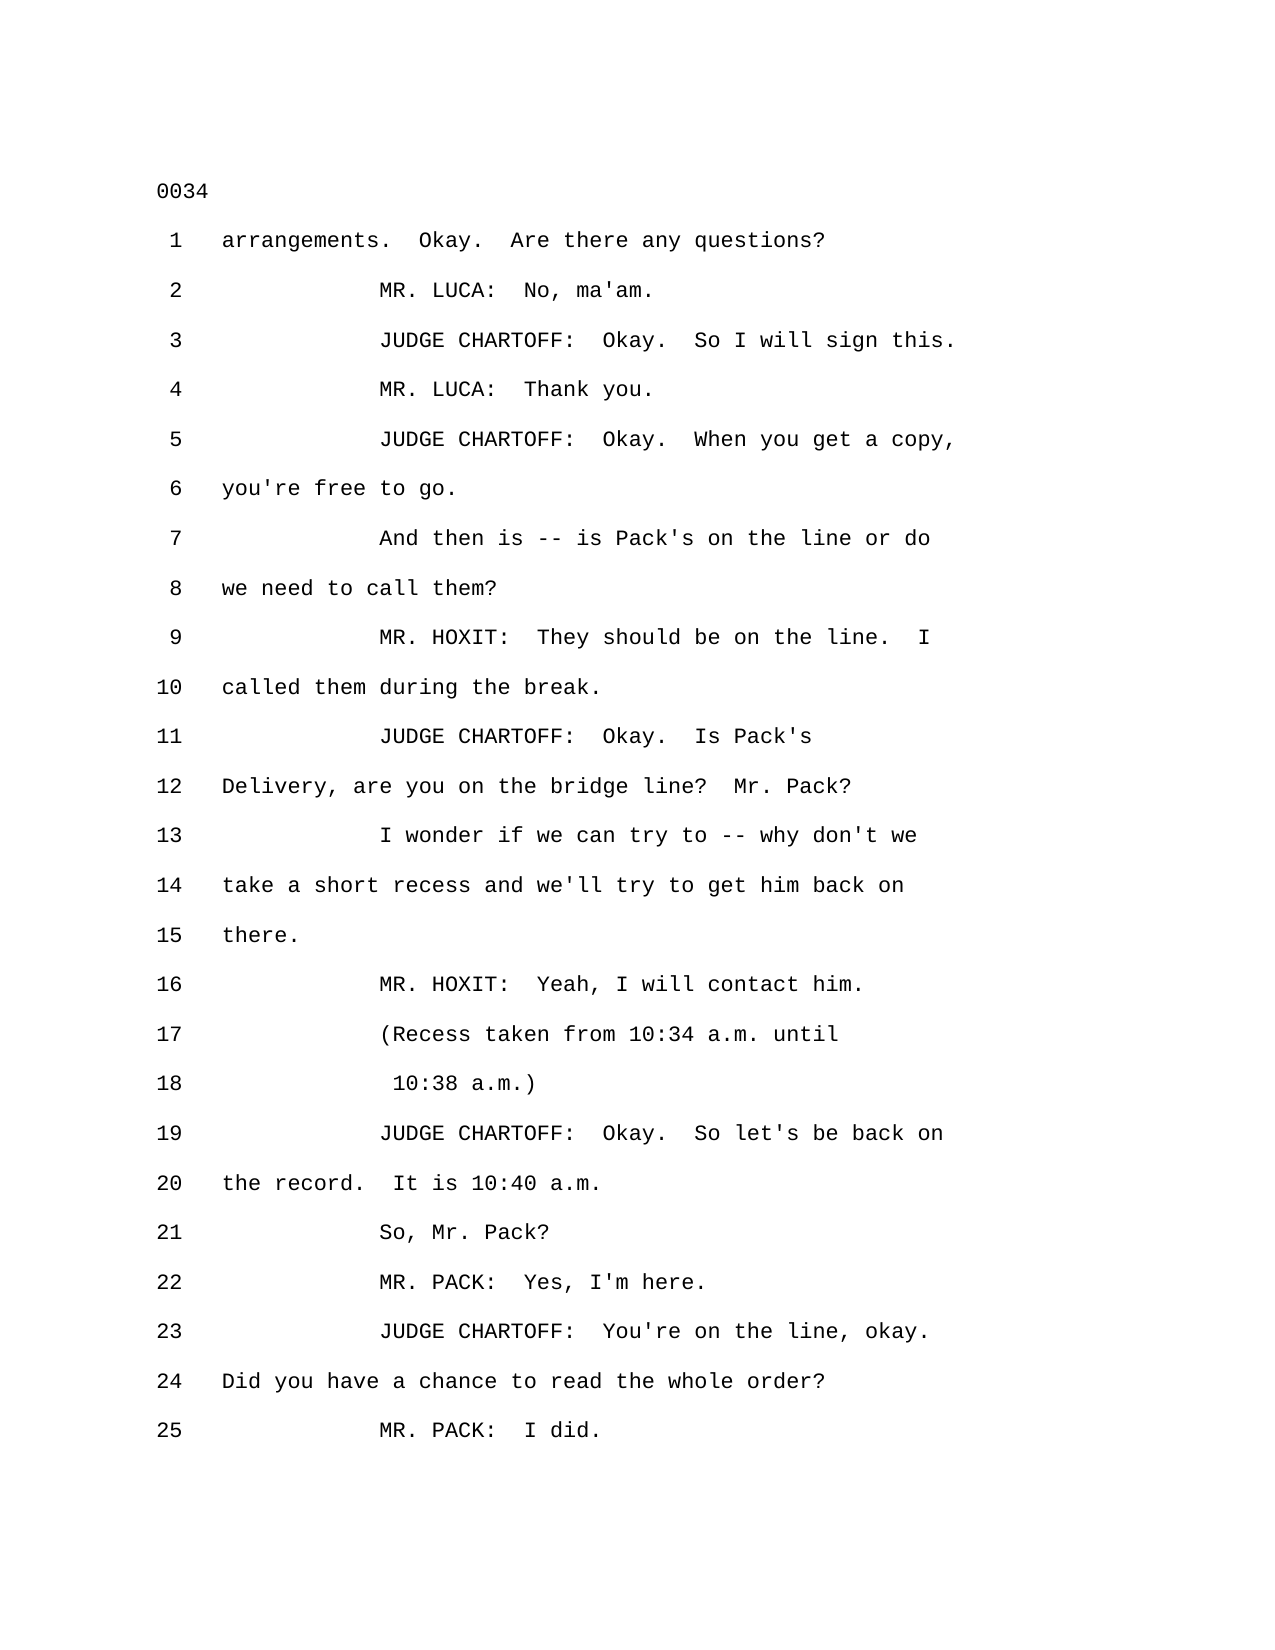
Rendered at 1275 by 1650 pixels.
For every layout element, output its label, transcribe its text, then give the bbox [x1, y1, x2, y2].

text 8 we need to call them? [156, 577, 1119, 601]
text 11 JUDGE CHARTOFF: Okay. Is Pack's [156, 725, 1119, 750]
text 25 MR. PACK: I did. [156, 1419, 1119, 1444]
text 1 arrangements. Okay. Are there any questions? [156, 229, 1119, 254]
text 23 JUDGE CHARTOFF: You're on the line, okay. [156, 1320, 1119, 1345]
text 13 I wonder if we can try to -- why don't we [156, 824, 1119, 849]
text 0034 [156, 180, 1119, 205]
text 5 JUDGE CHARTOFF: Okay. When you get a copy, [156, 428, 1119, 453]
text 19 JUDGE CHARTOFF: Okay. So let's be back on [156, 1122, 1119, 1147]
text 14 take a short recess and we'll try to get him back on [156, 874, 1119, 899]
text 10 called them during the break. [156, 676, 1119, 701]
text 7 And then is -- is Pack's on the line or do [156, 527, 1119, 552]
text 2 MR. LUCA: No, ma'am. [156, 279, 1119, 304]
text 21 So, Mr. Pack? [156, 1221, 1119, 1246]
text 6 you're free to go. [156, 477, 1119, 502]
text 18 10:38 a.m.) [156, 1072, 1119, 1097]
text 20 the record. It is 10:40 a.m. [156, 1172, 1119, 1196]
text 17 (Recess taken from 10:34 a.m. until [156, 1023, 1119, 1048]
text 4 MR. LUCA: Thank you. [156, 378, 1119, 403]
text 16 MR. HOXIT: Yeah, I will contact him. [156, 973, 1119, 998]
text 15 there. [156, 924, 1119, 948]
text 9 MR. HOXIT: They should be on the line. I [156, 626, 1119, 651]
text 3 JUDGE CHARTOFF: Okay. So I will sign this. [156, 329, 1119, 353]
text 12 Delivery, are you on the bridge line? Mr. Pack? [156, 775, 1119, 800]
text 24 Did you have a chance to read the whole order? [156, 1370, 1119, 1395]
text 22 MR. PACK: Yes, I'm here. [156, 1271, 1119, 1296]
